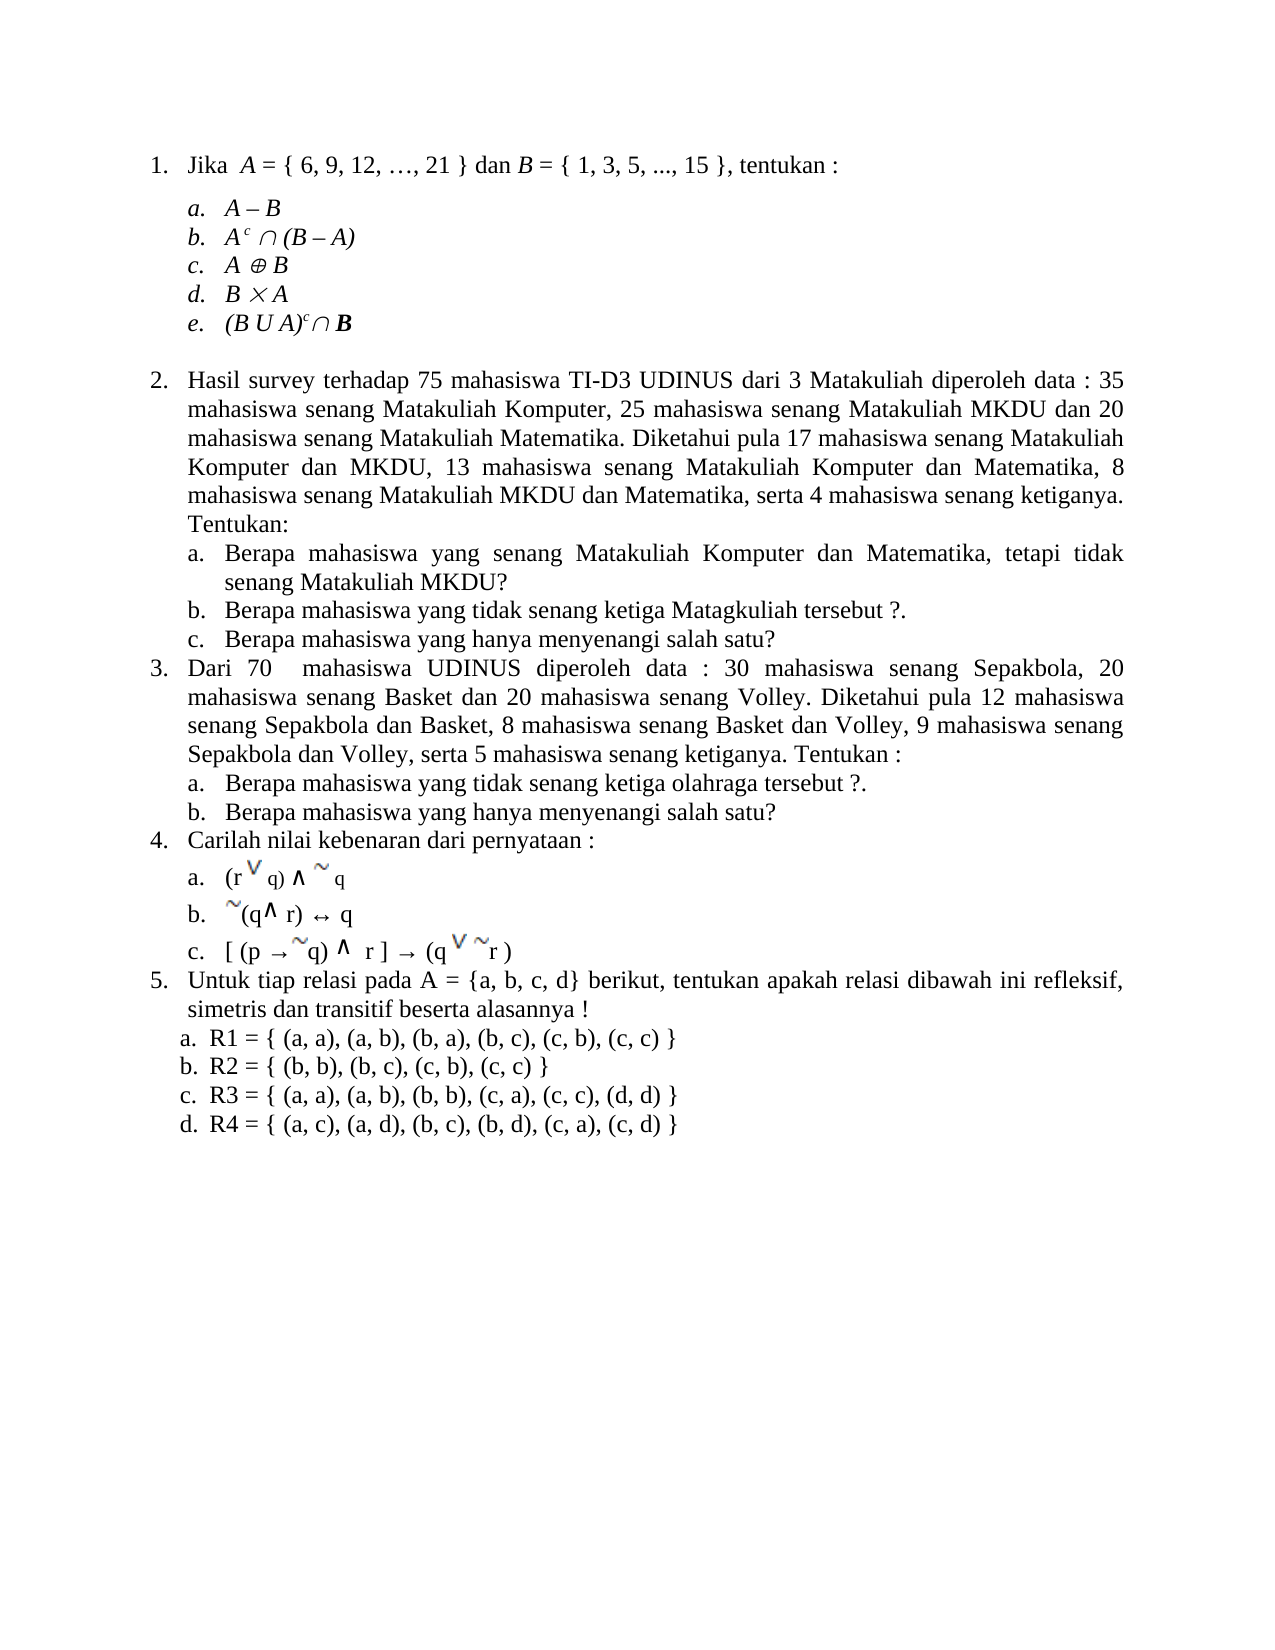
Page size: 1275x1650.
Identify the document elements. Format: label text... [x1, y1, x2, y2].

list R1 = { (a, a), (a, b), (b, a), (b, c), (c, b), (c, c) } [179, 1023, 1125, 1051]
list (q r) ↔ q [187, 892, 1125, 928]
picture [313, 854, 329, 886]
picture [225, 891, 241, 923]
picture [291, 928, 308, 960]
list Untuk tiap relasi pada A = {a, b, c, d} berikut, tentukan apakah relasi dibawah ini refleksif, simetris dan transitif beserta alasannya ! [150, 965, 1125, 1023]
list R2 = { (b, b), (b, c), (c, b), (c, c) } [179, 1051, 1125, 1080]
list Carilah nilai kebenaran dari pernyataan : [150, 826, 1125, 854]
list B A [187, 279, 1125, 308]
list Berapa mahasiswa yang hanya menyenangi salah satu? [187, 797, 1125, 826]
list Berapa mahasiswa yang tidak senang ketiga olahraga tersebut ?. [187, 768, 1125, 797]
list (r q) q [187, 854, 1125, 892]
list Berapa mahasiswa yang tidak senang ketiga Matagkuliah tersebut ?. [187, 596, 1125, 624]
list R4 = { (a, c), (a, d), (b, c), (b, d), (c, a), (c, d) } [179, 1109, 1125, 1138]
list Hasil survey terhadap 75 mahasiswa TI-D3 UDINUS dari 3 Matakuliah diperoleh data : 35 mahasiswa senang Matakuliah Komputer, 25 mahasiswa senang Matakuliah MKDU dan 20 mahasiswa senang Matakuliah Matematika. Diketahui pula 17 mahasiswa senang Matakuliah Komputer dan MKDU, 13 mahasiswa senang Matakuliah Komputer dan Matematika, 8 mahasiswa senang Matakuliah MKDU dan Matematika, serta 4 mahasiswa senang ketiganya. Tentukan: [150, 366, 1125, 538]
list (B U A)c B [187, 308, 1125, 337]
list Dari 70 mahasiswa UDINUS diperoleh data : 30 mahasiswa senang Sepakbola, 20 mahasiswa senang Basket dan 20 mahasiswa senang Volley. Diketahui pula 12 mahasiswa senang Sepakbola dan Basket, 8 mahasiswa senang Basket dan Volley, 9 mahasiswa senang Sepakbola dan Volley, serta 5 mahasiswa senang ketiganya. Tentukan : [150, 653, 1125, 768]
picture [473, 928, 489, 960]
picture [452, 928, 467, 960]
list R3 = { (a, a), (a, b), (b, b), (c, a), (c, c), (d, d) } [179, 1080, 1125, 1109]
list A c (B – A) [187, 222, 1125, 251]
list A B [187, 251, 1125, 279]
list [ (p →q) r ] → (q r ) [187, 928, 1125, 965]
list Berapa mahasiswa yang senang Matakuliah Komputer dan Matematika, tetapi tidak senang Matakuliah MKDU? [187, 538, 1125, 596]
picture [247, 854, 262, 886]
list Berapa mahasiswa yang hanya menyenangi salah satu? [187, 624, 1125, 653]
list Jika A = { 6, 9, 12, …, 21 } dan B = { 1, 3, 5, ..., 15 }, tentukan : [150, 150, 1125, 179]
list A – B [187, 193, 1125, 222]
